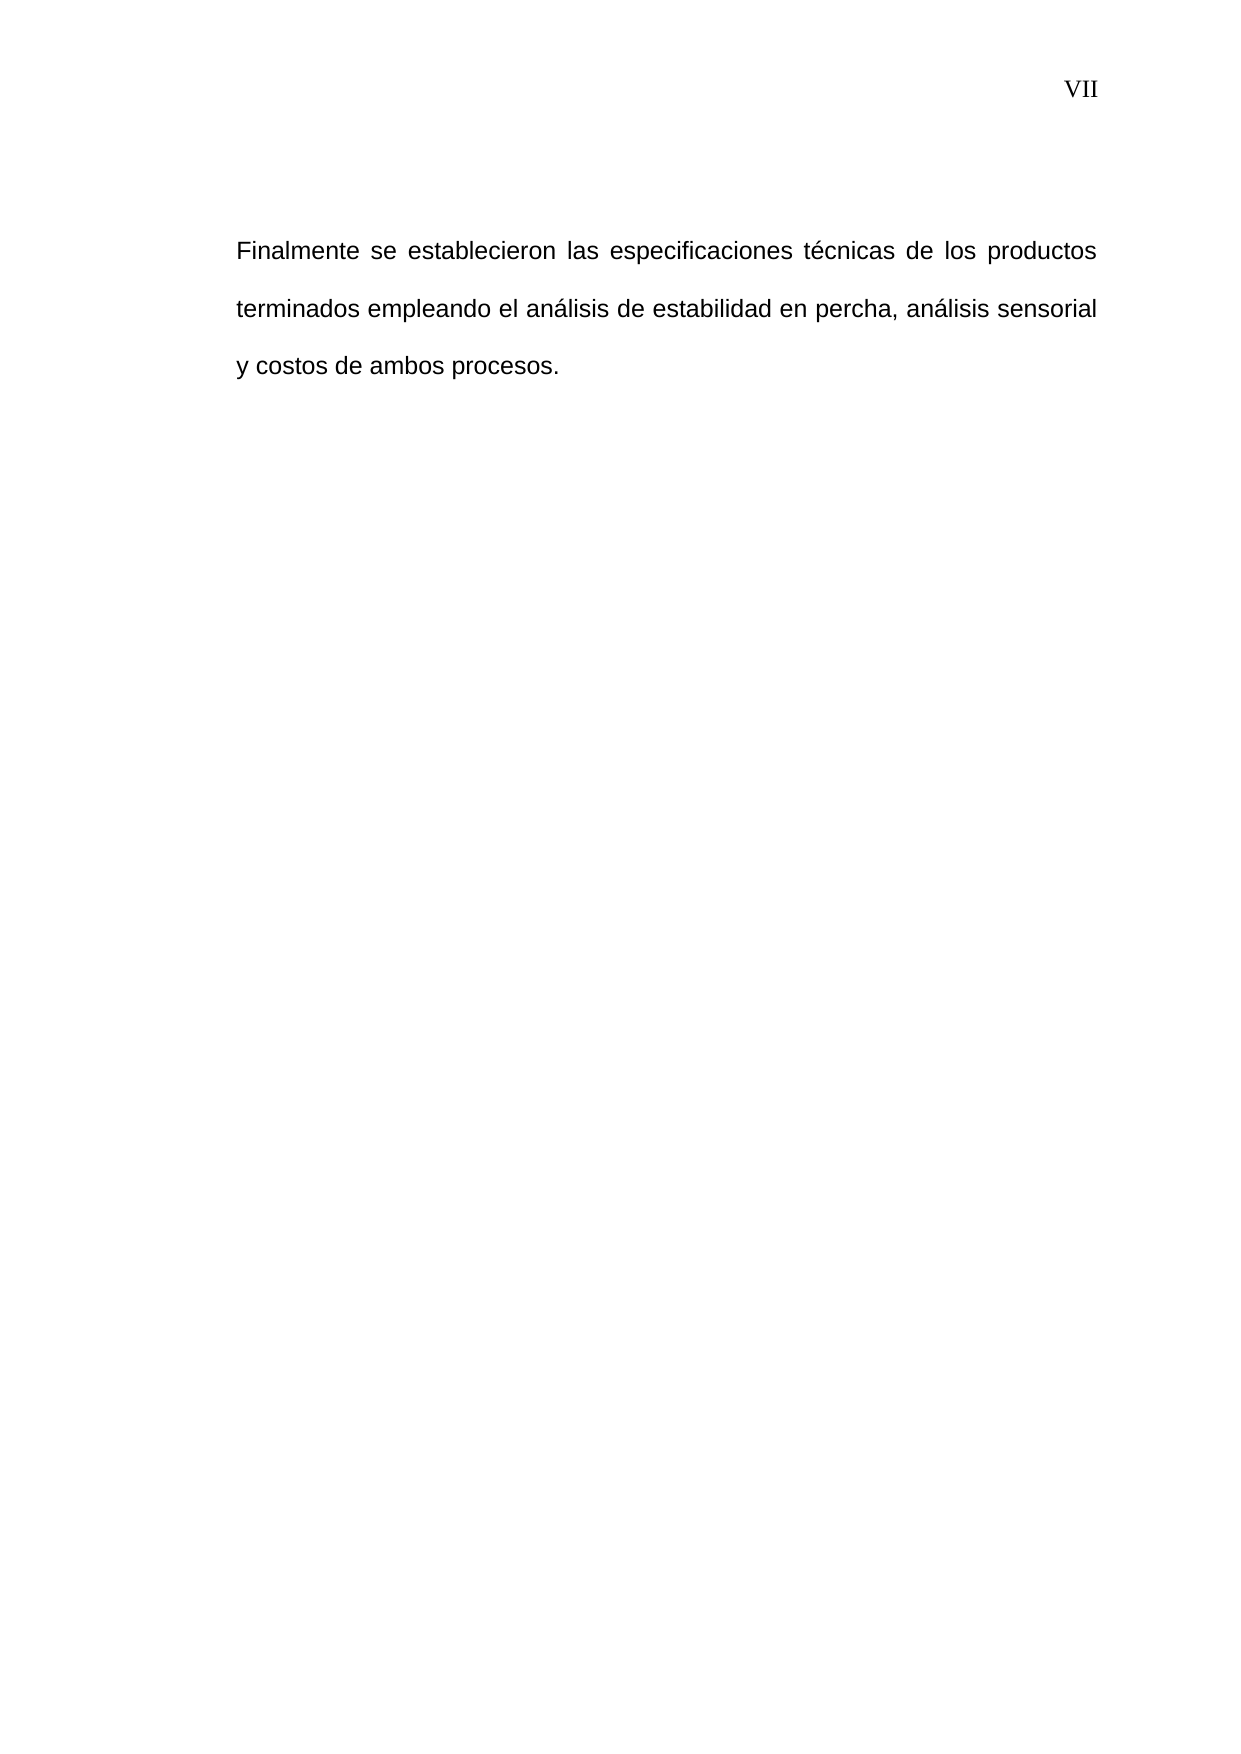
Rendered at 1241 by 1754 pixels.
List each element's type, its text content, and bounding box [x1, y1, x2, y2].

text Finalmente se establecieron las especificaciones técnicas de los productos terminados empleando el análisis de estabilidad en percha, análisis sensorial y costos de ambos procesos. [236, 236, 1098, 380]
